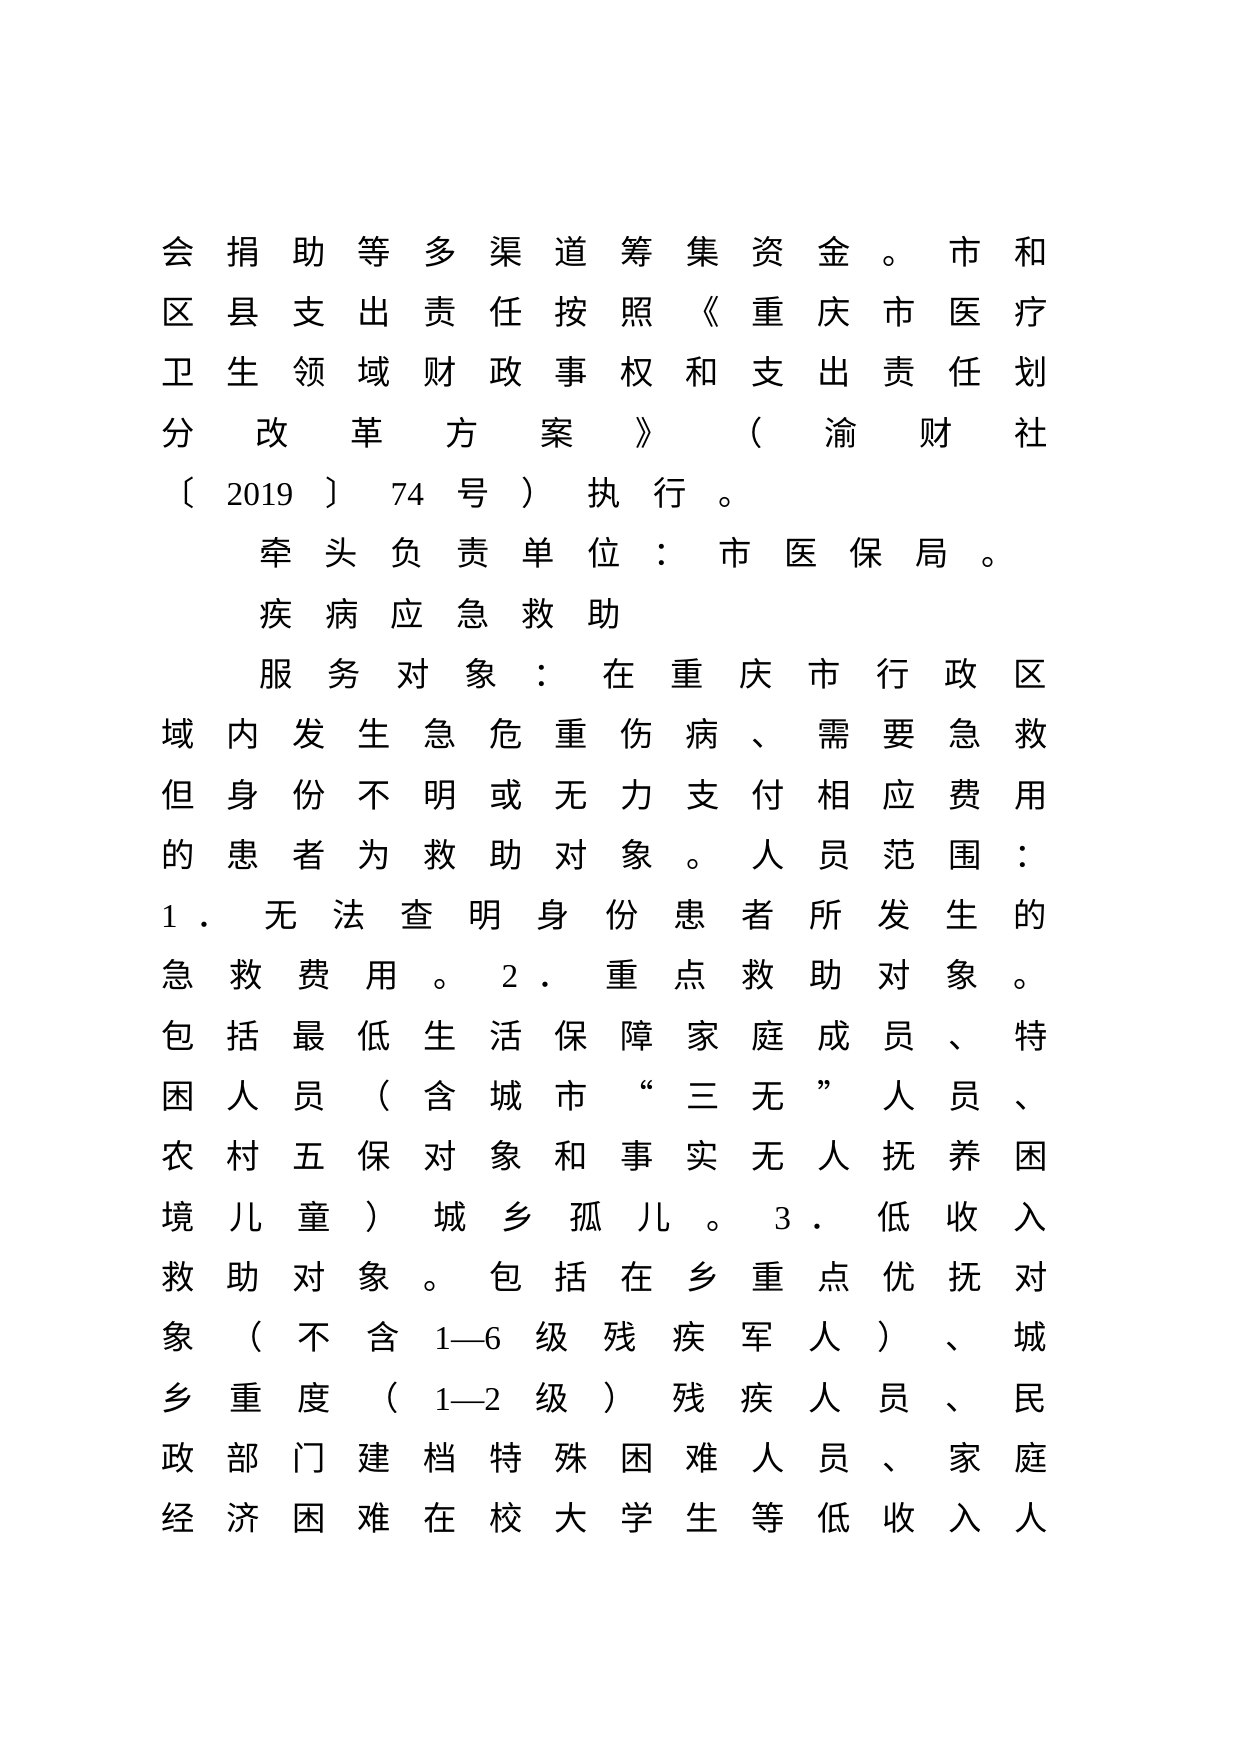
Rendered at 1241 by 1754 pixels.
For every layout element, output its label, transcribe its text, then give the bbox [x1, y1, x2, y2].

text 牵头负责单位：市医保局。 [161, 521, 1079, 581]
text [161, 642, 1079, 1546]
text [161, 219, 1079, 521]
text 疾病应急救助 [161, 581, 1079, 642]
